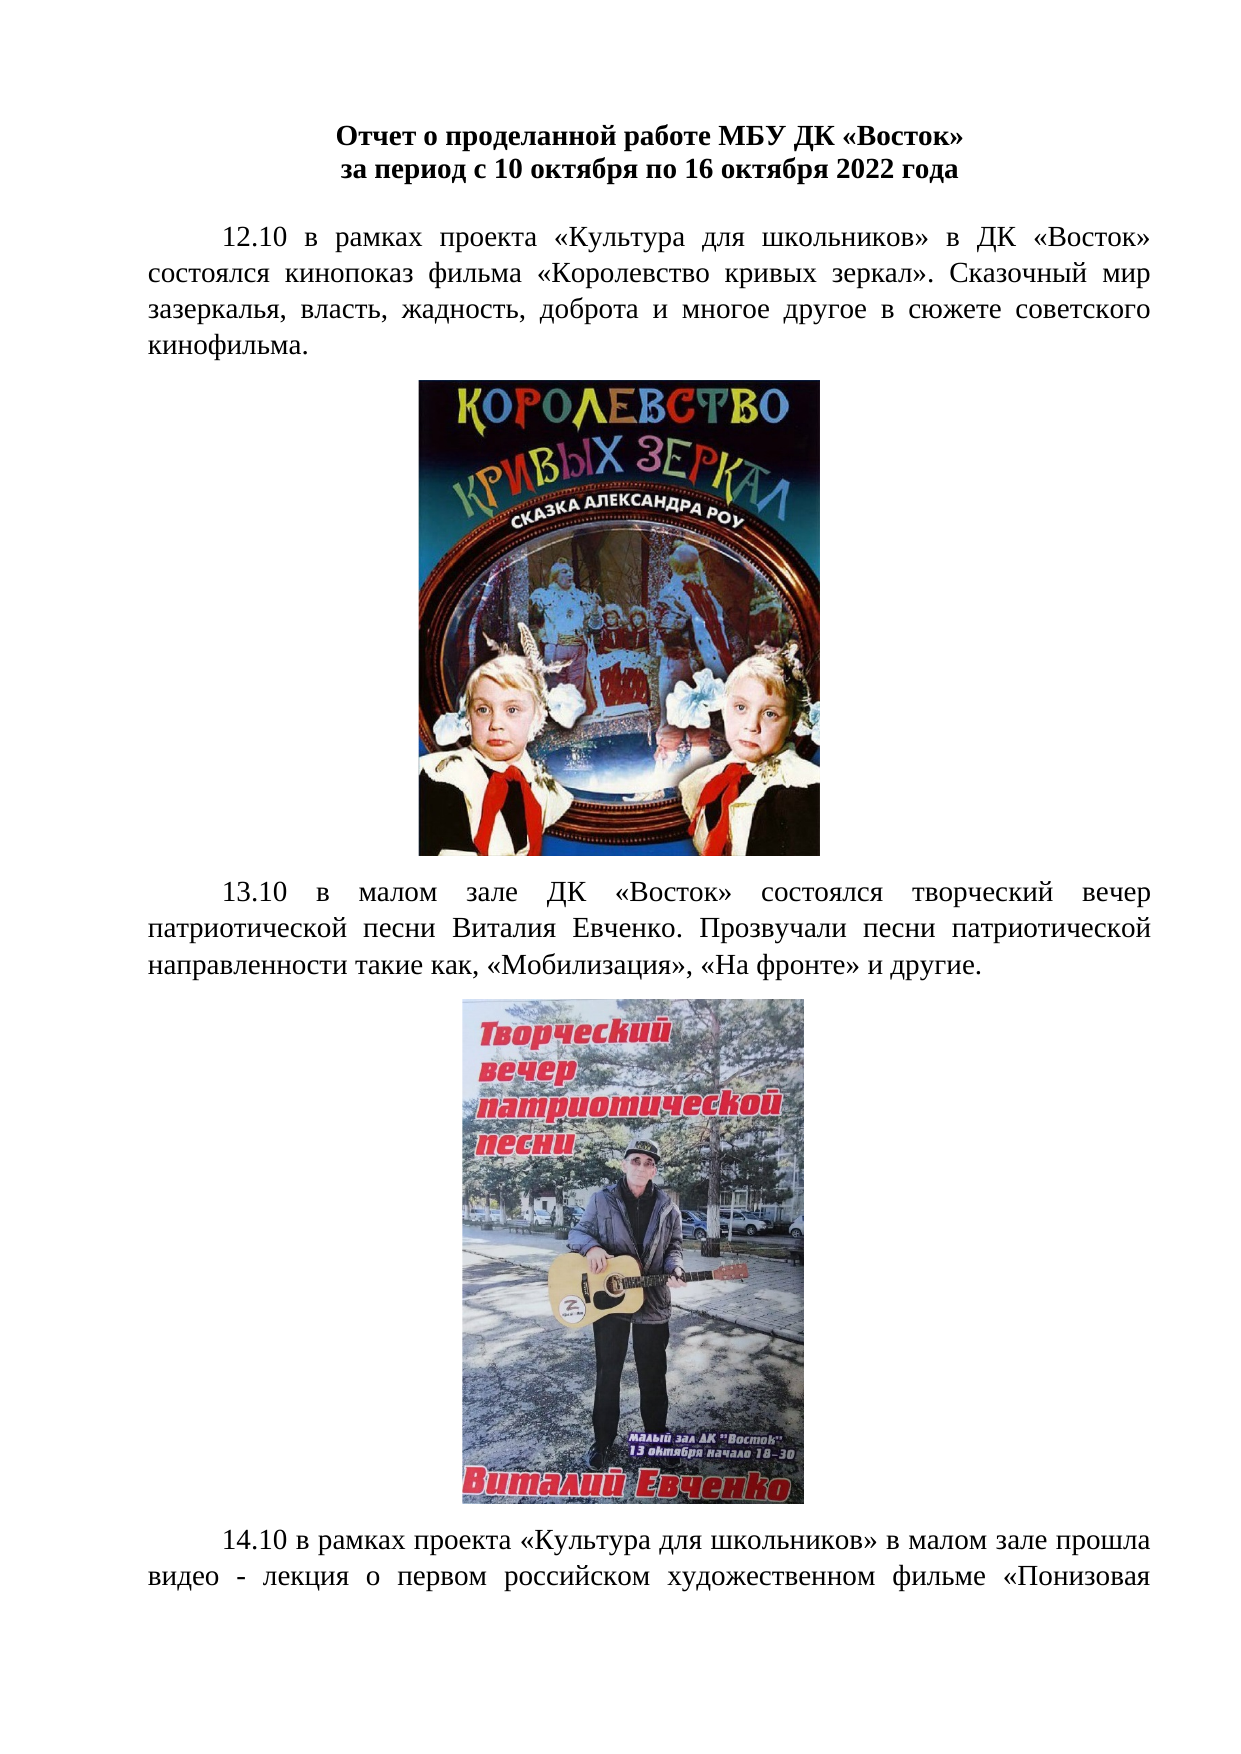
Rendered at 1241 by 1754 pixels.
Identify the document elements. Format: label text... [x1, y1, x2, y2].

text за период с 10 октября по 16 октября 2022 года [148, 152, 1152, 185]
text 13.10 в малом зале ДК «Восток» состоялся творческий вечер патриотической песни Виталия Евченко. Прозвучали песни патриотической направленности такие как, «Мобилизация», «На фронте» и другие. [148, 874, 1152, 980]
text Отчет о проделанной работе МБУ ДК «Восток» [148, 118, 1152, 152]
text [148, 1522, 1152, 1592]
text 12.10 в рамках проекта «Культура для школьников» в ДК «Восток» состоялся кинопоказ фильма «Королевство кривых зеркал». Сказочный мир зазеркалья, власть, жадность, доброта и многое другое в сюжете советского кинофильма. [148, 219, 1152, 361]
picture [418, 380, 820, 856]
picture [462, 999, 804, 1504]
